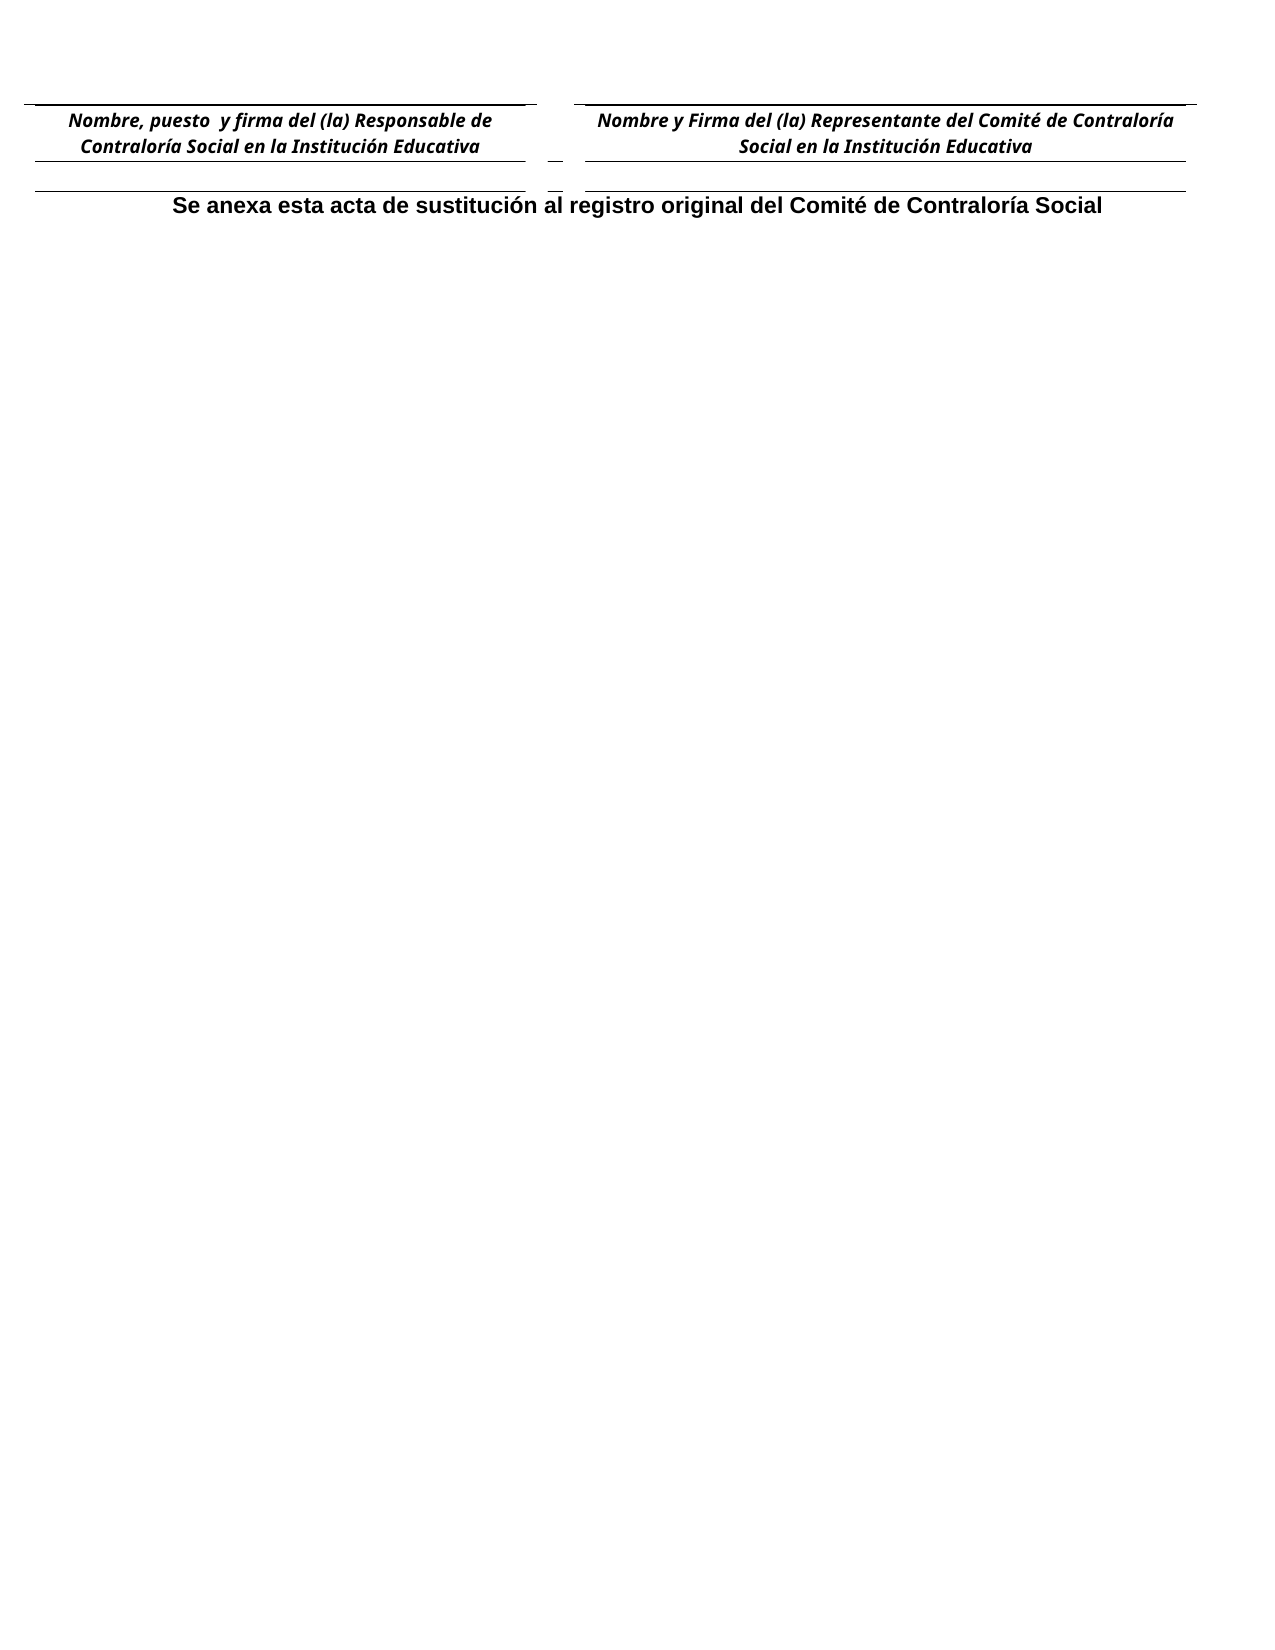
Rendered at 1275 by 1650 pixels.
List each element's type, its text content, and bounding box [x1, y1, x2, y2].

table_header Nombre y Firma del (la) Representante del Comité de Contraloría Social en la Institución Educativa [574, 105, 1197, 192]
table_header [537, 104, 574, 192]
text Se anexa esta acta de sustitución al registro original del Comité de Contraloría Social [75, 192, 1200, 219]
table_header Nombre, puesto y firma del (la) Responsable de Contraloría Social en la Institución Educativa [24, 105, 537, 192]
